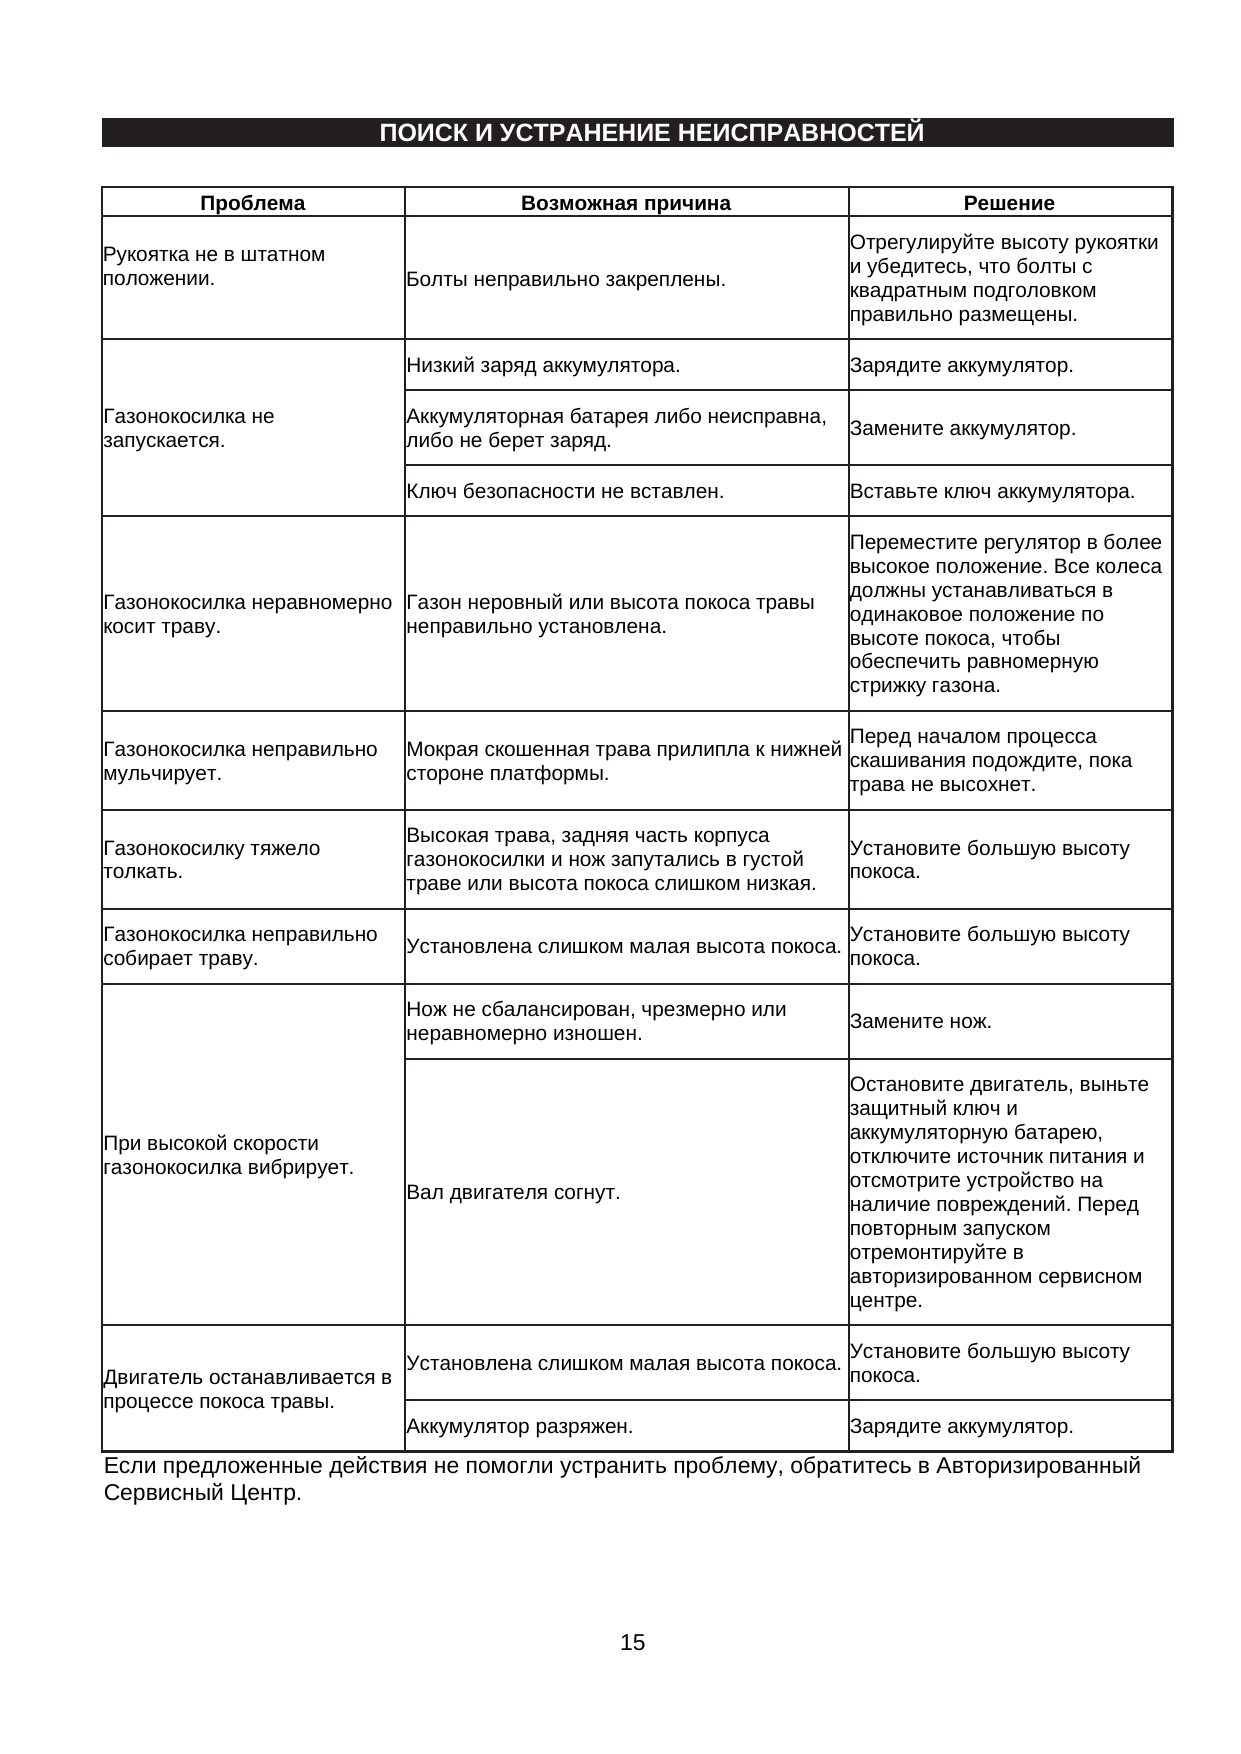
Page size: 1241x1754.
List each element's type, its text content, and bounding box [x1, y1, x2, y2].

table_cell Вал двигателя согнут. [406, 1060, 848, 1324]
table_cell Переместите регулятор в более высокое положение. Все колеса должны устанавливаться в одинаковое положение по высоте покоса, чтобы обеспечить равномерную стрижку газона. [850, 517, 1171, 710]
table_cell Болты неправильно закреплены. [406, 217, 848, 338]
table_header Решение [850, 188, 1171, 215]
table_cell Газонокосилка не запускается. [103, 340, 404, 515]
table_cell Нож не сбалансирован, чрезмерно или неравномерно изношен. [406, 985, 848, 1058]
table_cell Замените аккумулятор. [850, 391, 1171, 464]
table_cell Газонокосилка неправильно собирает траву. [103, 910, 404, 983]
table_cell Остановите двигатель, выньте защитный ключ и аккумуляторную батарею, отключите источник питания и отсмотрите устройство на наличие повреждений. Перед повторным запуском отремонтируйте в авторизированном сервисном центре. [850, 1060, 1171, 1324]
table_cell Ключ безопасности не вставлен. [406, 466, 848, 515]
table_header Возможная причина [406, 188, 848, 215]
table_cell Установите большую высоту покоса. [850, 1326, 1171, 1399]
table_cell Перед началом процесса скашивания подождите, пока трава не высохнет. [850, 712, 1171, 809]
table_cell Газонокосилка неправильно мульчирует. [103, 712, 404, 809]
table_cell Аккумуляторная батарея либо неисправна, либо не берет заряд. [406, 391, 848, 464]
table_cell При высокой скорости газонокосилка вибрирует. [103, 985, 404, 1324]
table_cell Газонокосилка неравномерно косит траву. [103, 517, 404, 710]
table_cell Замените нож. [850, 985, 1171, 1058]
table_cell Установлена слишком малая высота покоса. [406, 1326, 848, 1399]
table_cell Отрегулируйте высоту рукоятки и убедитесь, что болты с квадратным подголовком правильно размещены. [850, 217, 1171, 338]
table_cell Рукоятка не в штатном положении. [103, 217, 404, 338]
table_cell Газон неровный или высота покоса травы неправильно установлена. [406, 517, 848, 710]
text Если предложенные действия не помогли устранить проблему, обратитесь в Авторизированный Сервисный Центр. [103, 1452, 1177, 1505]
table_cell Аккумулятор разряжен. [406, 1401, 848, 1450]
table_cell Зарядите аккумулятор. [850, 340, 1171, 389]
table_cell Двигатель останавливается в процессе покоса травы. [103, 1326, 404, 1450]
table_cell Низкий заряд аккумулятора. [406, 340, 848, 389]
table_cell Зарядите аккумулятор. [850, 1401, 1171, 1450]
table_cell Установлена слишком малая высота покоса. [406, 910, 848, 983]
table_cell Мокрая скошенная трава прилипла к нижней стороне платформы. [406, 712, 848, 809]
table_cell Вставьте ключ аккумулятора. [850, 466, 1171, 515]
table_header Проблема [103, 188, 404, 215]
table_cell Установите большую высоту покоса. [850, 811, 1171, 908]
table_cell Высокая трава, задняя часть корпуса газонокосилки и нож запутались в густой траве или высота покоса слишком низкая. [406, 811, 848, 908]
table_cell Установите большую высоту покоса. [850, 910, 1171, 983]
table_cell Газонокосилку тяжело толкать. [103, 811, 404, 908]
